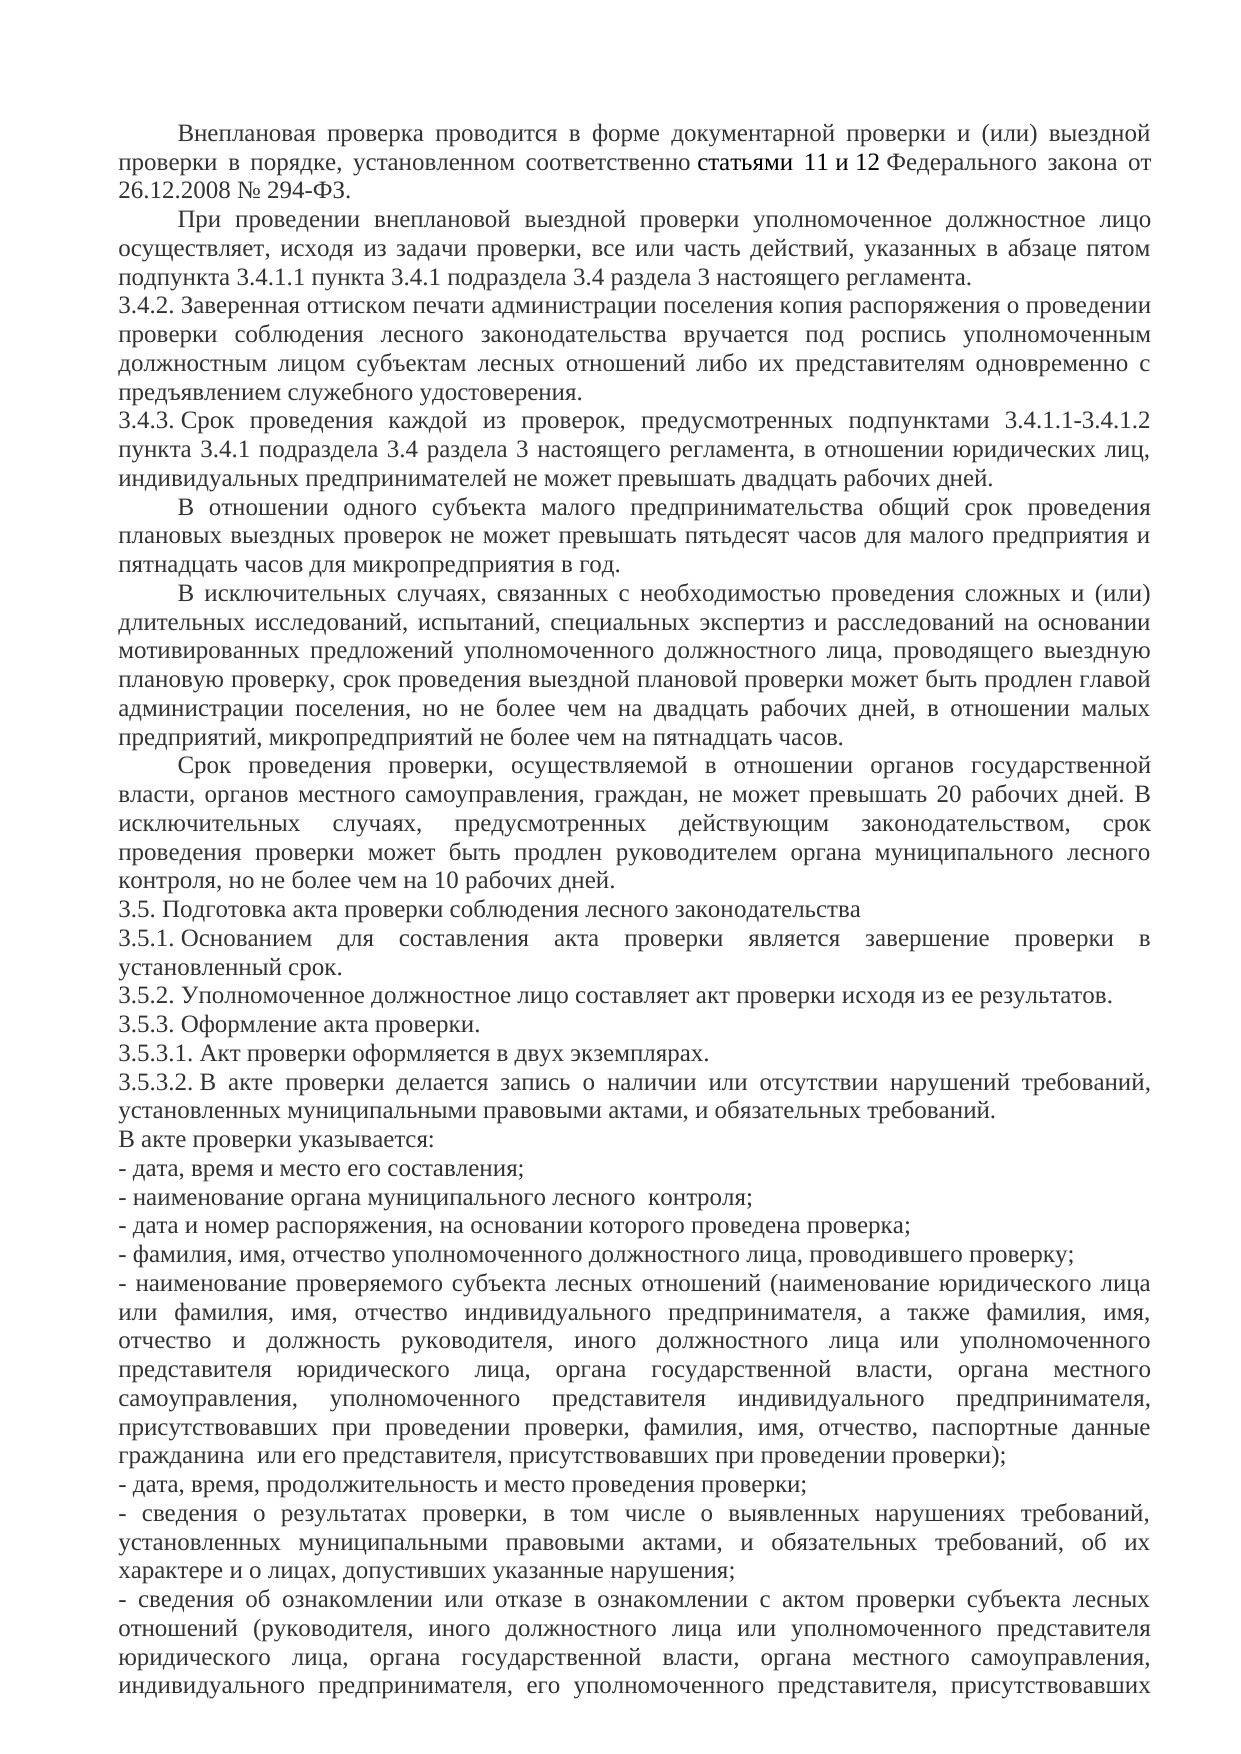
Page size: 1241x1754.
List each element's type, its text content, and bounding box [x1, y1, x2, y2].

text В акте проверки указывается: [118, 1124, 1152, 1153]
text 3.5.3.1. Акт проверки оформляется в двух экземплярах. [118, 1038, 1152, 1067]
text 3.4.3. Срок проведения каждой из проверок, предусмотренных подпунктами 3.4.1.1-3.4.1.2 пункта 3.4.1 подраздела 3.4 раздела 3 настоящего регламента, в отношении юридических лиц, индивидуальных предпринимателей не может превышать двадцать рабочих дней. [118, 406, 1152, 492]
text - дата и номер распоряжения, на основании которого проведена проверка; [118, 1211, 1152, 1239]
text - сведения о результатах проверки, в том числе о выявленных нарушениях требований, установленных муниципальными правовыми актами, и обязательных требований, об их характере и о лицах, допустивших указанные нарушения; [118, 1498, 1152, 1584]
text - наименование проверяемого субъекта лесных отношений (наименование юридического лица или фамилия, имя, отчество индивидуального предпринимателя, а также фамилия, имя, отчество и должность руководителя, иного должностного лица или уполномоченного представителя юридического лица, органа государственной власти, органа местного самоуправления, уполномоченного представителя индивидуального предпринимателя, присутствовавших при проведении проверки, фамилия, имя, отчество, паспортные данные гражданина или его представителя, присутствовавших при проведении проверки); [118, 1268, 1152, 1469]
text При проведении внеплановой выездной проверки уполномоченное должностное лицо осуществляет, исходя из задачи проверки, все или часть действий, указанных в абзаце пятом подпункта 3.4.1.1 пункта 3.4.1 подраздела 3.4 раздела 3 настоящего регламента. [118, 204, 1152, 291]
text В отношении одного субъекта малого предпринимательства общий срок проведения плановых выездных проверок не может превышать пятьдесят часов для малого предприятия и пятнадцать часов для микропредприятия в год. [118, 492, 1152, 578]
text - наименование органа муниципального лесного контроля; [118, 1182, 1152, 1211]
text Внеплановая проверка проводится в форме документарной проверки и (или) выездной проверки в порядке, установленном соответственно статьями 11 и 12 Федерального закона от 26.12.2008 № 294-ФЗ. [118, 118, 1152, 204]
text - дата, время, продолжительность и место проведения проверки; [118, 1469, 1152, 1498]
text 3.5.3.2. В акте проверки делается запись о наличии или отсутствии нарушений требований, установленных муниципальными правовыми актами, и обязательных требований. [118, 1067, 1152, 1124]
text - дата, время и место его составления; [118, 1153, 1152, 1182]
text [118, 1584, 1152, 1699]
text 3.4.2. Заверенная оттиском печати администрации поселения копия распоряжения о проведении проверки соблюдения лесного законодательства вручается под роспись уполномоченным должностным лицом субъектам лесных отношений либо их представителям одновременно с предъявлением служебного удостоверения. [118, 291, 1152, 406]
text - фамилия, имя, отчество уполномоченного должностного лица, проводившего проверку; [118, 1239, 1152, 1268]
text В исключительных случаях, связанных с необходимостью проведения сложных и (или) длительных исследований, испытаний, специальных экспертиз и расследований на основании мотивированных предложений уполномоченного должностного лица, проводящего выездную плановую проверку, срок проведения выездной плановой проверки может быть продлен главой администрации поселения, но не более чем на двадцать рабочих дней, в отношении малых предприятий, микропредприятий не более чем на пятнадцать часов. [118, 578, 1152, 751]
text 3.5. Подготовка акта проверки соблюдения лесного законодательства [118, 894, 1152, 923]
text Срок проведения проверки, осуществляемой в отношении органов государственной власти, органов местного самоуправления, граждан, не может превышать 20 рабочих дней. В исключительных случаях, предусмотренных действующим законодательством, срок проведения проверки может быть продлен руководителем органа муниципального лесного контроля, но не более чем на 10 рабочих дней. [118, 751, 1152, 894]
text 3.5.1. Основанием для составления акта проверки является завершение проверки в установленный срок. [118, 923, 1152, 981]
text 3.5.3. Оформление акта проверки. [118, 1009, 1152, 1038]
text 3.5.2. Уполномоченное должностное лицо составляет акт проверки исходя из ее результатов. [118, 981, 1152, 1009]
